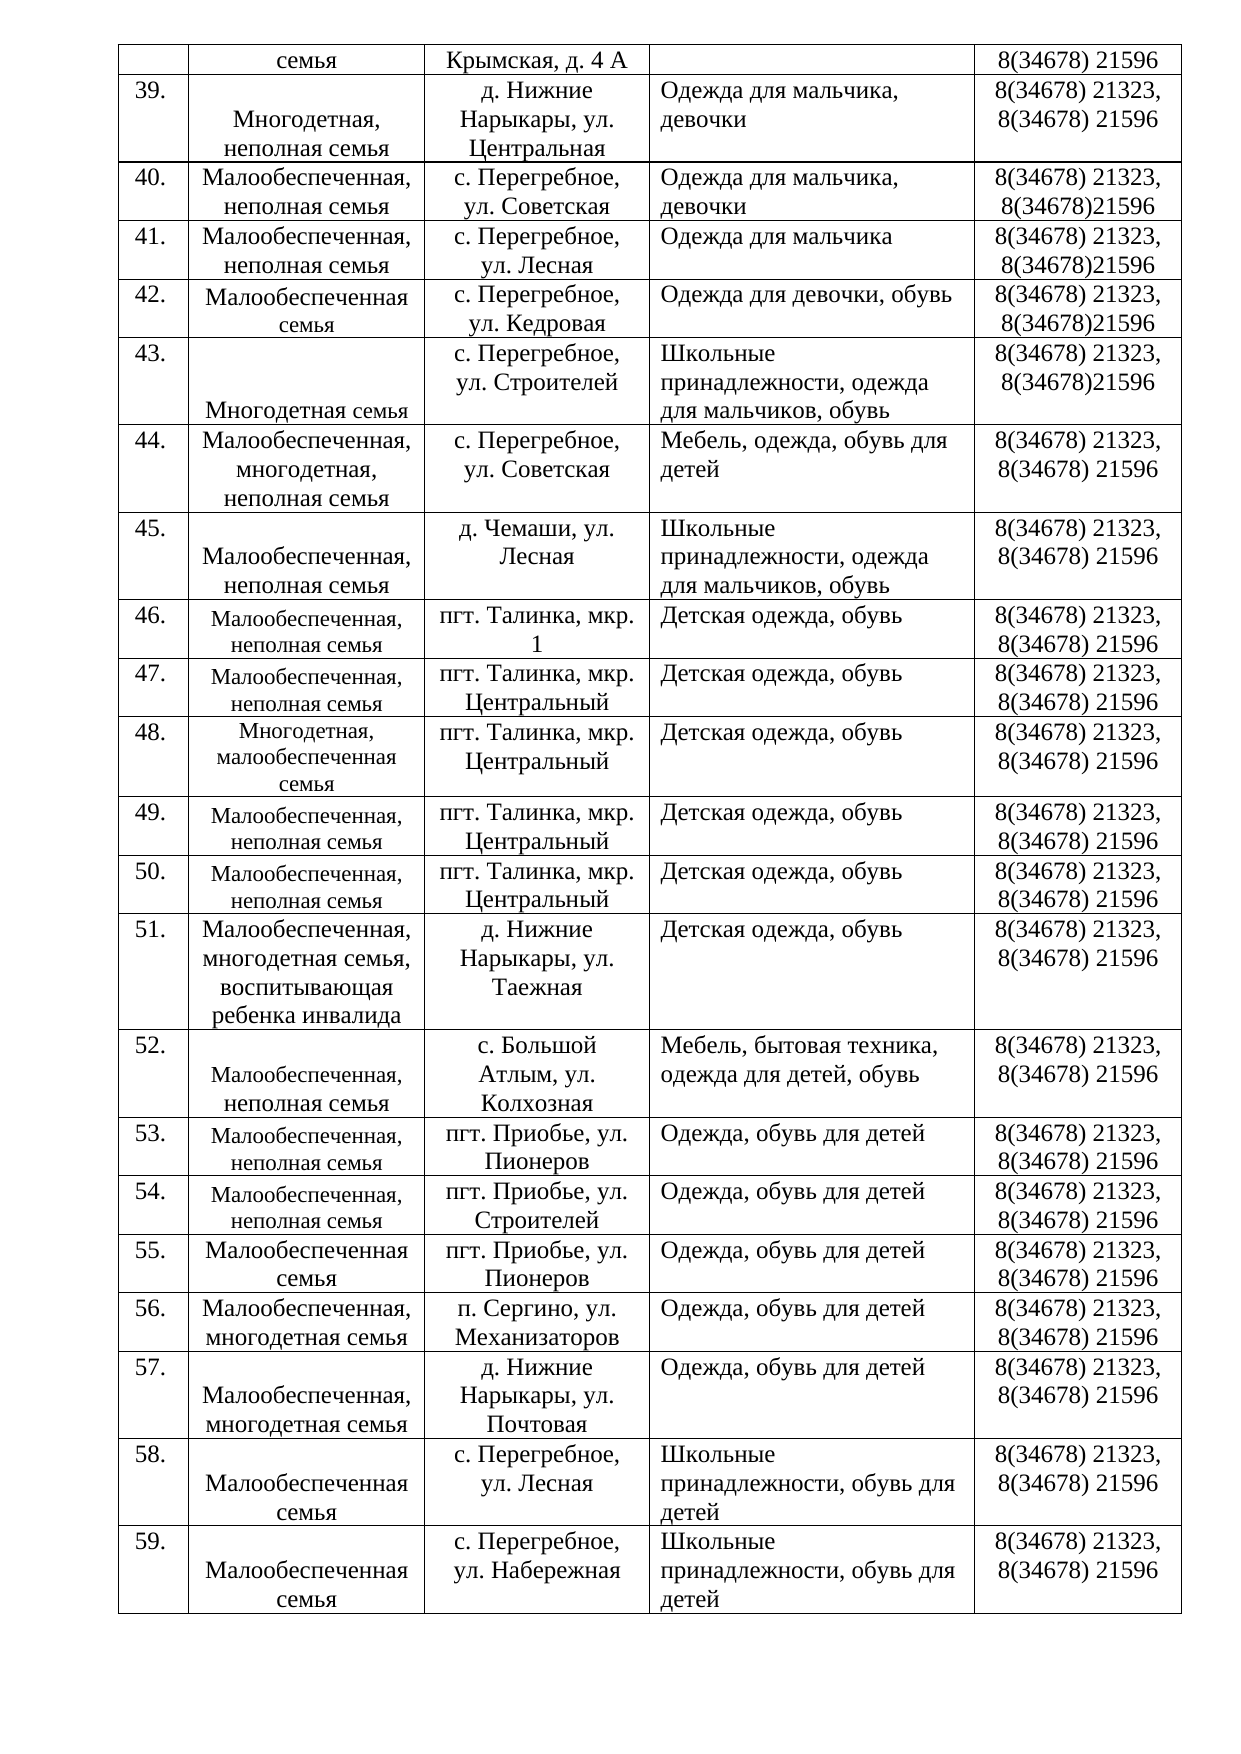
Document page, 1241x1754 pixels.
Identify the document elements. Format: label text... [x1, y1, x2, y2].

table_cell Малообеспеченная, неполная семья [189, 1176, 424, 1234]
table_cell Детская одежда, обувь [650, 659, 974, 716]
table_cell д. Нижние Нарыкары, ул. Почтовая [425, 1352, 649, 1438]
table_cell [119, 1030, 188, 1117]
table_cell [119, 856, 188, 913]
table_cell [119, 1439, 188, 1525]
table_cell с. Перегребное, ул. Кедровая [425, 280, 649, 337]
table_cell Мебель, одежда, обувь для детей [650, 425, 974, 512]
table_cell Малообеспеченная, неполная семья [189, 1118, 424, 1175]
table_cell 8(34678) 21323, 8(34678)21596 [975, 280, 1181, 337]
table_cell Одежда, обувь для детей [650, 1176, 974, 1234]
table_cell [650, 45, 974, 74]
table_cell с. Перегребное, ул. Строителей [425, 338, 649, 424]
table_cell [189, 45, 424, 74]
table_cell Детская одежда, обувь [650, 797, 974, 855]
table_cell Одежда для мальчика [650, 221, 974, 278]
table_cell [119, 45, 188, 74]
table_cell п. Сергино, ул. Механизаторов [425, 1293, 649, 1351]
table_cell [119, 338, 188, 424]
table_cell Малообеспеченная, многодетная семья [189, 1352, 424, 1438]
table_cell Малообеспеченная, неполная семья [189, 659, 424, 716]
table_cell пгт. Талинка, мкр. Центральный [425, 659, 649, 716]
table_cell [425, 45, 649, 74]
table_cell 8(34678) 21323, 8(34678) 21596 [975, 513, 1181, 599]
table_cell Малообеспеченная, многодетная, неполная семья [189, 425, 424, 512]
table_cell Детская одежда, обувь [650, 717, 974, 796]
table_cell Малообеспеченная семья [189, 1235, 424, 1292]
table_cell Одежда, обувь для детей [650, 1352, 974, 1438]
table_cell [119, 1176, 188, 1234]
table_cell с. Перегребное, ул. Лесная [425, 1439, 649, 1525]
table_cell 8(34678) 21323, 8(34678) 21596 [975, 717, 1181, 796]
table_cell Мебель, бытовая техника, одежда для детей, обувь [650, 1030, 974, 1117]
table_cell [119, 1352, 188, 1438]
table_cell 8(34678) 21323, 8(34678) 21596 [975, 659, 1181, 716]
table_cell 8(34678) 21323, 8(34678) 21596 [975, 1293, 1181, 1351]
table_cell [650, 1439, 974, 1525]
table_cell Малообеспеченная, неполная семья [189, 856, 424, 913]
table_cell Малообеспеченная, неполная семья [189, 1030, 424, 1117]
table_cell с. Большой Атлым, ул. Колхозная [425, 1030, 649, 1117]
table_cell Малообеспеченная, многодетная семья, воспитывающая ребенка инвалида [189, 914, 424, 1029]
table_cell д. Нижние Нарыкары, ул. Таежная [425, 914, 649, 1029]
table_cell с. Перегребное, ул. Лесная [425, 221, 649, 278]
table_cell 8(34678) 21323, 8(34678) 21596 [975, 914, 1181, 1029]
table_cell с. Перегребное, ул. Набережная [425, 1526, 649, 1613]
table_cell пгт. Талинка, мкр. 1 [425, 600, 649, 657]
table_cell Одежда для девочки, обувь [650, 280, 974, 337]
table_cell Школьные принадлежности, одежда для мальчиков, обувь [650, 513, 974, 599]
table_cell 8(34678) 21323, 8(34678) 21596 [975, 425, 1181, 512]
table_cell 8(34678) 21323, 8(34678)21596 [975, 338, 1181, 424]
table_cell Малообеспеченная, неполная семья [189, 600, 424, 657]
table_cell 8(34678) 21323, 8(34678) 21596 [975, 1176, 1181, 1234]
table_cell Многодетная семья [189, 338, 424, 424]
table_cell 8(34678) 21323, 8(34678)21596 [975, 221, 1181, 278]
table_cell пгт. Приобье, ул. Строителей [425, 1176, 649, 1234]
table_cell 8(34678) 21323, 8(34678) 21596 [975, 1235, 1181, 1292]
table_cell 8(34678) 21323, 8(34678) 21596 [975, 1118, 1181, 1175]
table_cell Детская одежда, обувь [650, 600, 974, 657]
table_cell Малообеспеченная, неполная семья [189, 797, 424, 855]
table_cell Малообеспеченная, неполная семья [189, 513, 424, 599]
table_cell пгт. Приобье, ул. Пионеров [425, 1235, 649, 1292]
table_cell 8(34678) 21323, 8(34678) 21596 [975, 797, 1181, 855]
table_cell [119, 600, 188, 657]
table_cell [119, 1526, 188, 1613]
table_cell 8(34678) 21323, 8(34678) 21596 [975, 600, 1181, 657]
table_cell 8(34678) 21323, 8(34678) 21596 [975, 856, 1181, 913]
table_cell д. Нижние Нарыкары, ул. Центральная [425, 75, 649, 161]
table_cell [119, 280, 188, 337]
table_cell Малообеспеченная семья [189, 1439, 424, 1525]
table_cell с. Перегребное, ул. Советская [425, 163, 649, 220]
table_cell Малообеспеченная, многодетная семья [189, 1293, 424, 1351]
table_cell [975, 1526, 1181, 1613]
table_cell Малообеспеченная семья [189, 280, 424, 337]
table_cell Детская одежда, обувь [650, 914, 974, 1029]
table_cell [119, 717, 188, 796]
table_cell [119, 659, 188, 716]
table_cell пгт. Талинка, мкр. Центральный [425, 797, 649, 855]
table_cell [119, 1293, 188, 1351]
table_cell [119, 797, 188, 855]
table_cell с. Перегребное, ул. Советская [425, 425, 649, 512]
table_cell [119, 163, 188, 220]
table_cell 8(34678) 21323, 8(34678) 21596 [975, 1439, 1181, 1525]
table_cell Многодетная, неполная семья [189, 75, 424, 161]
table_cell Одежда, обувь для детей [650, 1118, 974, 1175]
table_cell д. Чемаши, ул. Лесная [425, 513, 649, 599]
table_cell [119, 221, 188, 278]
table_cell Многодетная, малообеспеченная семья [189, 717, 424, 796]
table_cell Одежда для мальчика, девочки [650, 163, 974, 220]
table_cell Одежда для мальчика, девочки [650, 75, 974, 161]
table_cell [975, 45, 1181, 74]
table_cell Малообеспеченная семья [189, 1526, 424, 1613]
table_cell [975, 75, 1181, 161]
table_cell 8(34678) 21323, 8(34678) 21596 [975, 1030, 1181, 1117]
table_cell 8(34678) 21323, 8(34678) 21596 [975, 1352, 1181, 1438]
table_cell [119, 1118, 188, 1175]
table_cell [119, 1235, 188, 1292]
table_cell [119, 425, 188, 512]
table_cell пгт. Талинка, мкр. Центральный [425, 717, 649, 796]
table_cell пгт. Приобье, ул. Пионеров [425, 1118, 649, 1175]
table_cell Малообеспеченная, неполная семья [189, 163, 424, 220]
table_cell [119, 914, 188, 1029]
table_cell Одежда, обувь для детей [650, 1235, 974, 1292]
table_cell пгт. Талинка, мкр. Центральный [425, 856, 649, 913]
table_cell Школьные принадлежности, одежда для мальчиков, обувь [650, 338, 974, 424]
table_cell Малообеспеченная, неполная семья [189, 221, 424, 278]
table_cell Детская одежда, обувь [650, 856, 974, 913]
table_cell [119, 75, 188, 161]
table_cell 8(34678) 21323, 8(34678)21596 [975, 163, 1181, 220]
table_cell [650, 1526, 974, 1613]
table_cell Одежда, обувь для детей [650, 1293, 974, 1351]
table_cell [119, 513, 188, 599]
